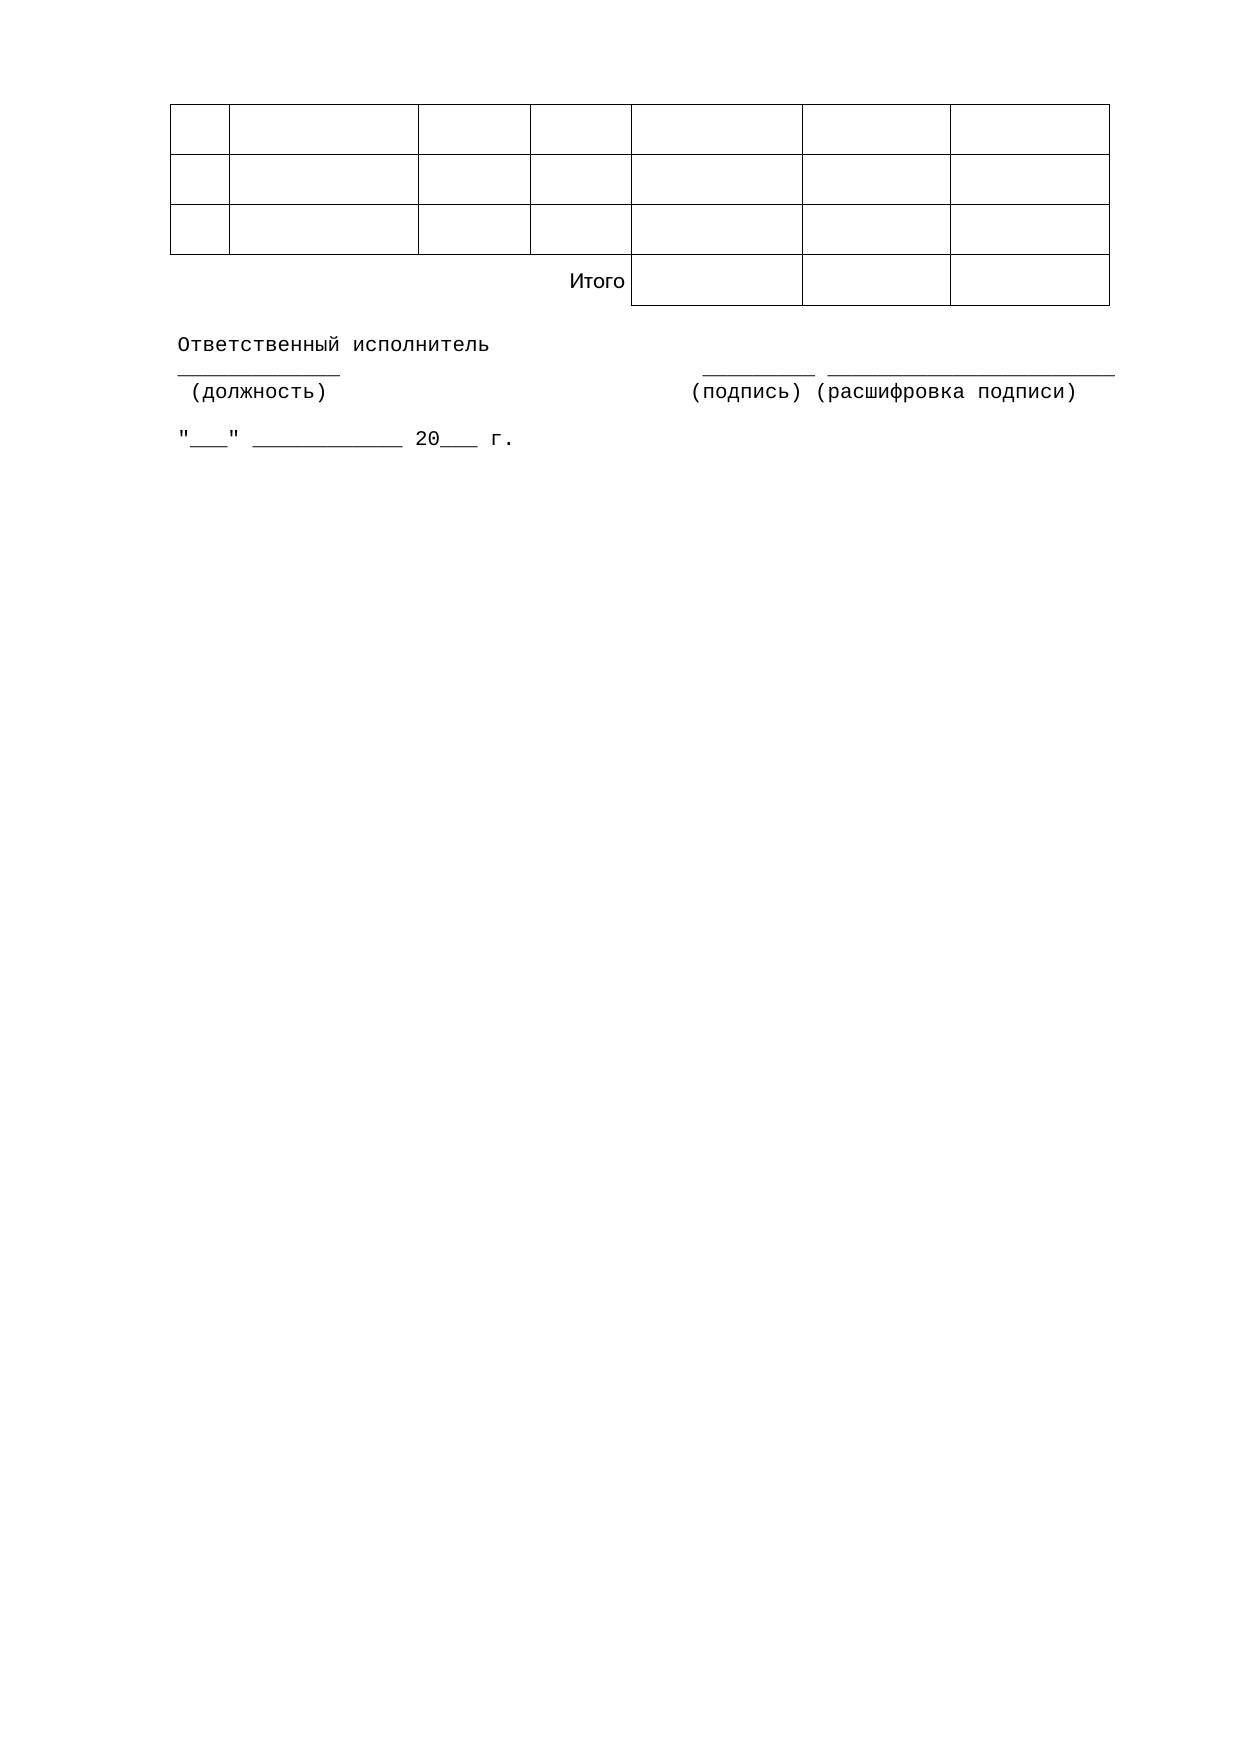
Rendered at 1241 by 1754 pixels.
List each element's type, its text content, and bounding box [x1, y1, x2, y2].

table_cell [951, 205, 1109, 254]
table_cell [803, 255, 950, 305]
table_cell Итого [171, 255, 631, 305]
table_cell [803, 105, 950, 154]
table_cell [803, 155, 950, 204]
table_cell [951, 105, 1109, 154]
text _____________ _________ _______________________ [177, 357, 1152, 381]
table_cell [531, 205, 631, 254]
table_cell [632, 255, 802, 305]
table_cell [531, 155, 631, 204]
text (должность) (подпись) (расшифровка подписи) [177, 381, 1152, 405]
table_cell [632, 155, 802, 204]
table_cell [951, 255, 1109, 305]
table_cell [632, 105, 802, 154]
table_cell [419, 105, 530, 154]
table_cell [171, 105, 229, 154]
table_cell [419, 155, 530, 204]
table_cell [803, 205, 950, 254]
table_cell [171, 155, 229, 204]
text "___" ____________ 20___ г. [177, 428, 1152, 452]
table_cell [419, 205, 530, 254]
table_cell [171, 205, 229, 254]
text Ответственный исполнитель [177, 334, 1152, 357]
table_cell [230, 155, 418, 204]
table_cell [632, 205, 802, 254]
table_cell [230, 105, 418, 154]
table_cell [531, 105, 631, 154]
table_cell [230, 205, 418, 254]
table_cell [951, 155, 1109, 204]
